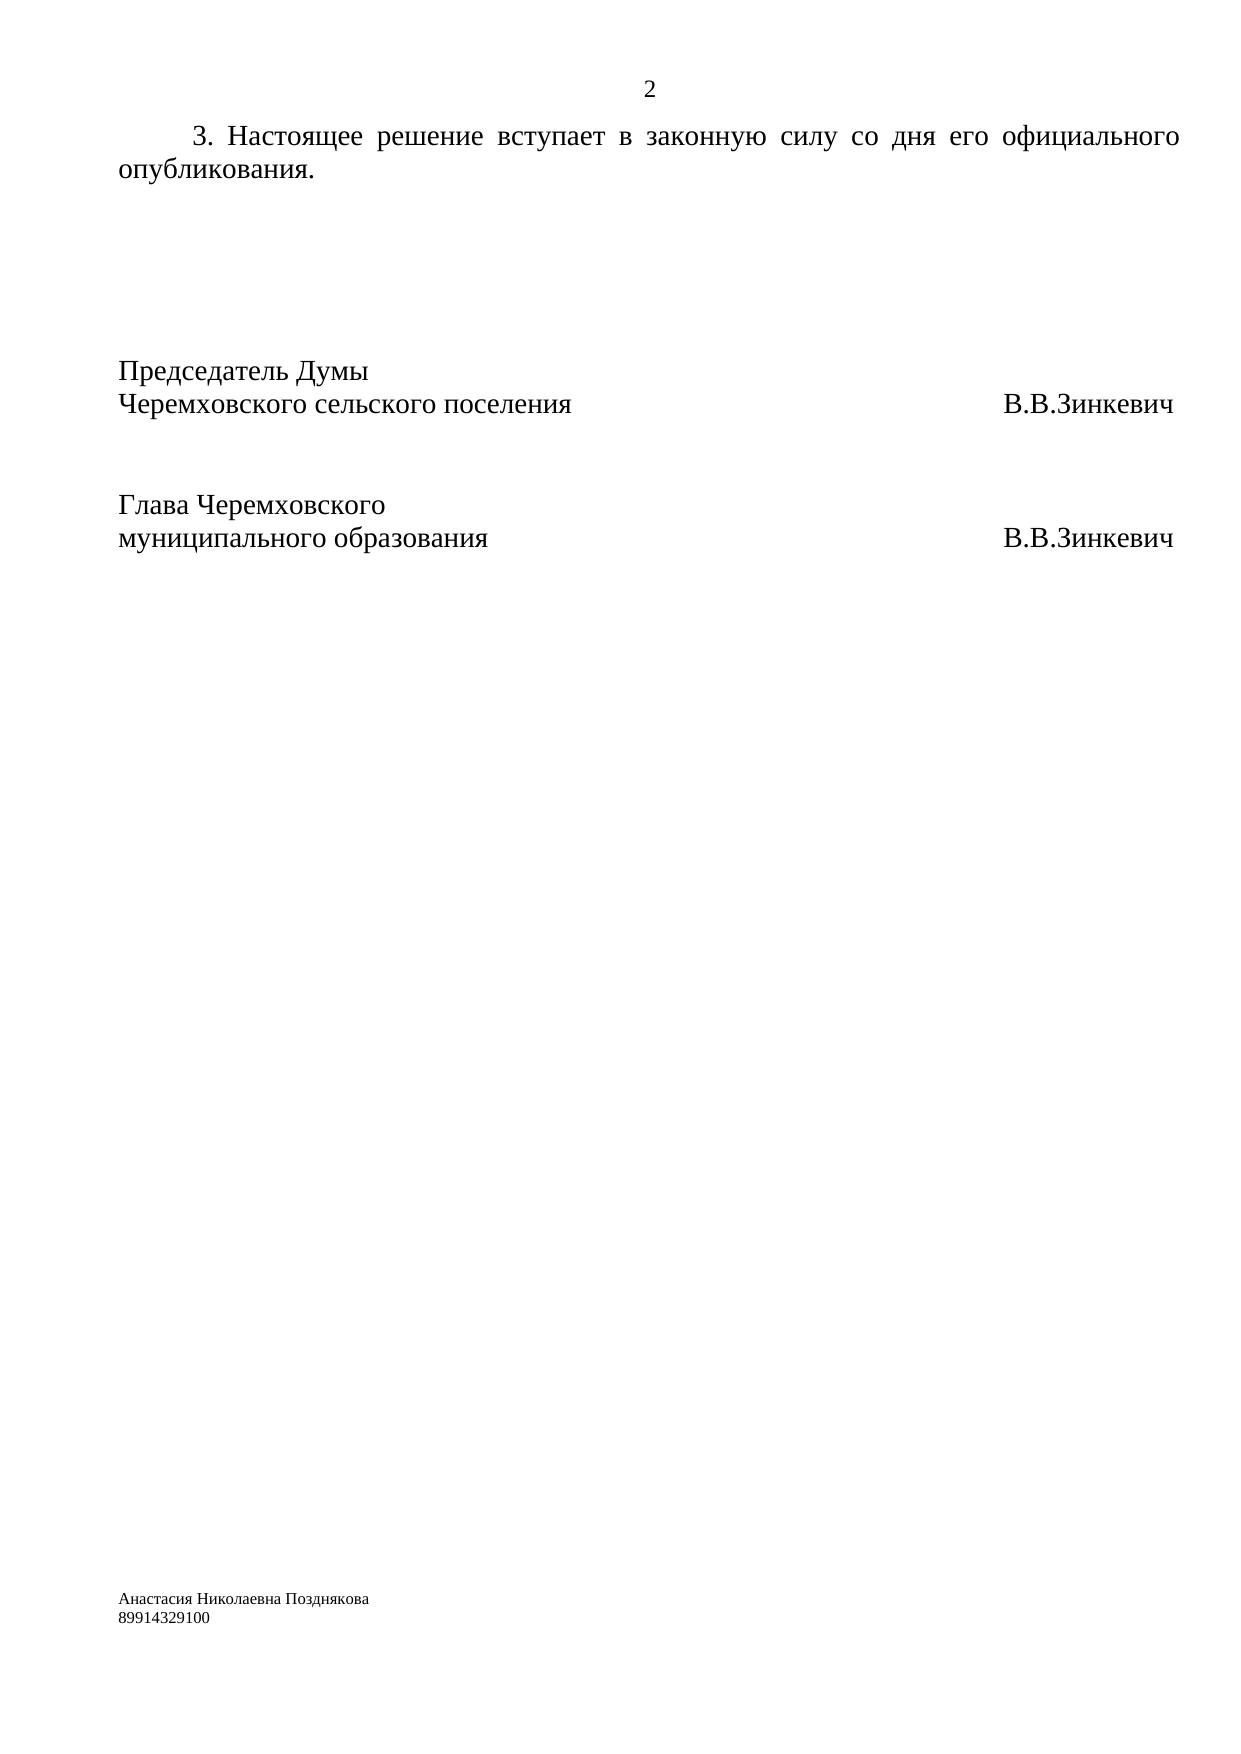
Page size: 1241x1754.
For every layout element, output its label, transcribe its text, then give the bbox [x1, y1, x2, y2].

text 3. Настоящее решение вступает в законную силу со дня его официального опубликования. [118, 118, 1181, 185]
text Председатель Думы [118, 353, 1181, 386]
text 89914329100 [118, 1608, 1181, 1627]
text Черемховского сельского поселения В.В.Зинкевич [118, 386, 1181, 420]
text муниципального образования В.В.Зинкевич [118, 521, 1181, 554]
text Глава Черемховского [118, 487, 1181, 521]
text Анастасия Николаевна Позднякова [118, 1589, 1181, 1608]
